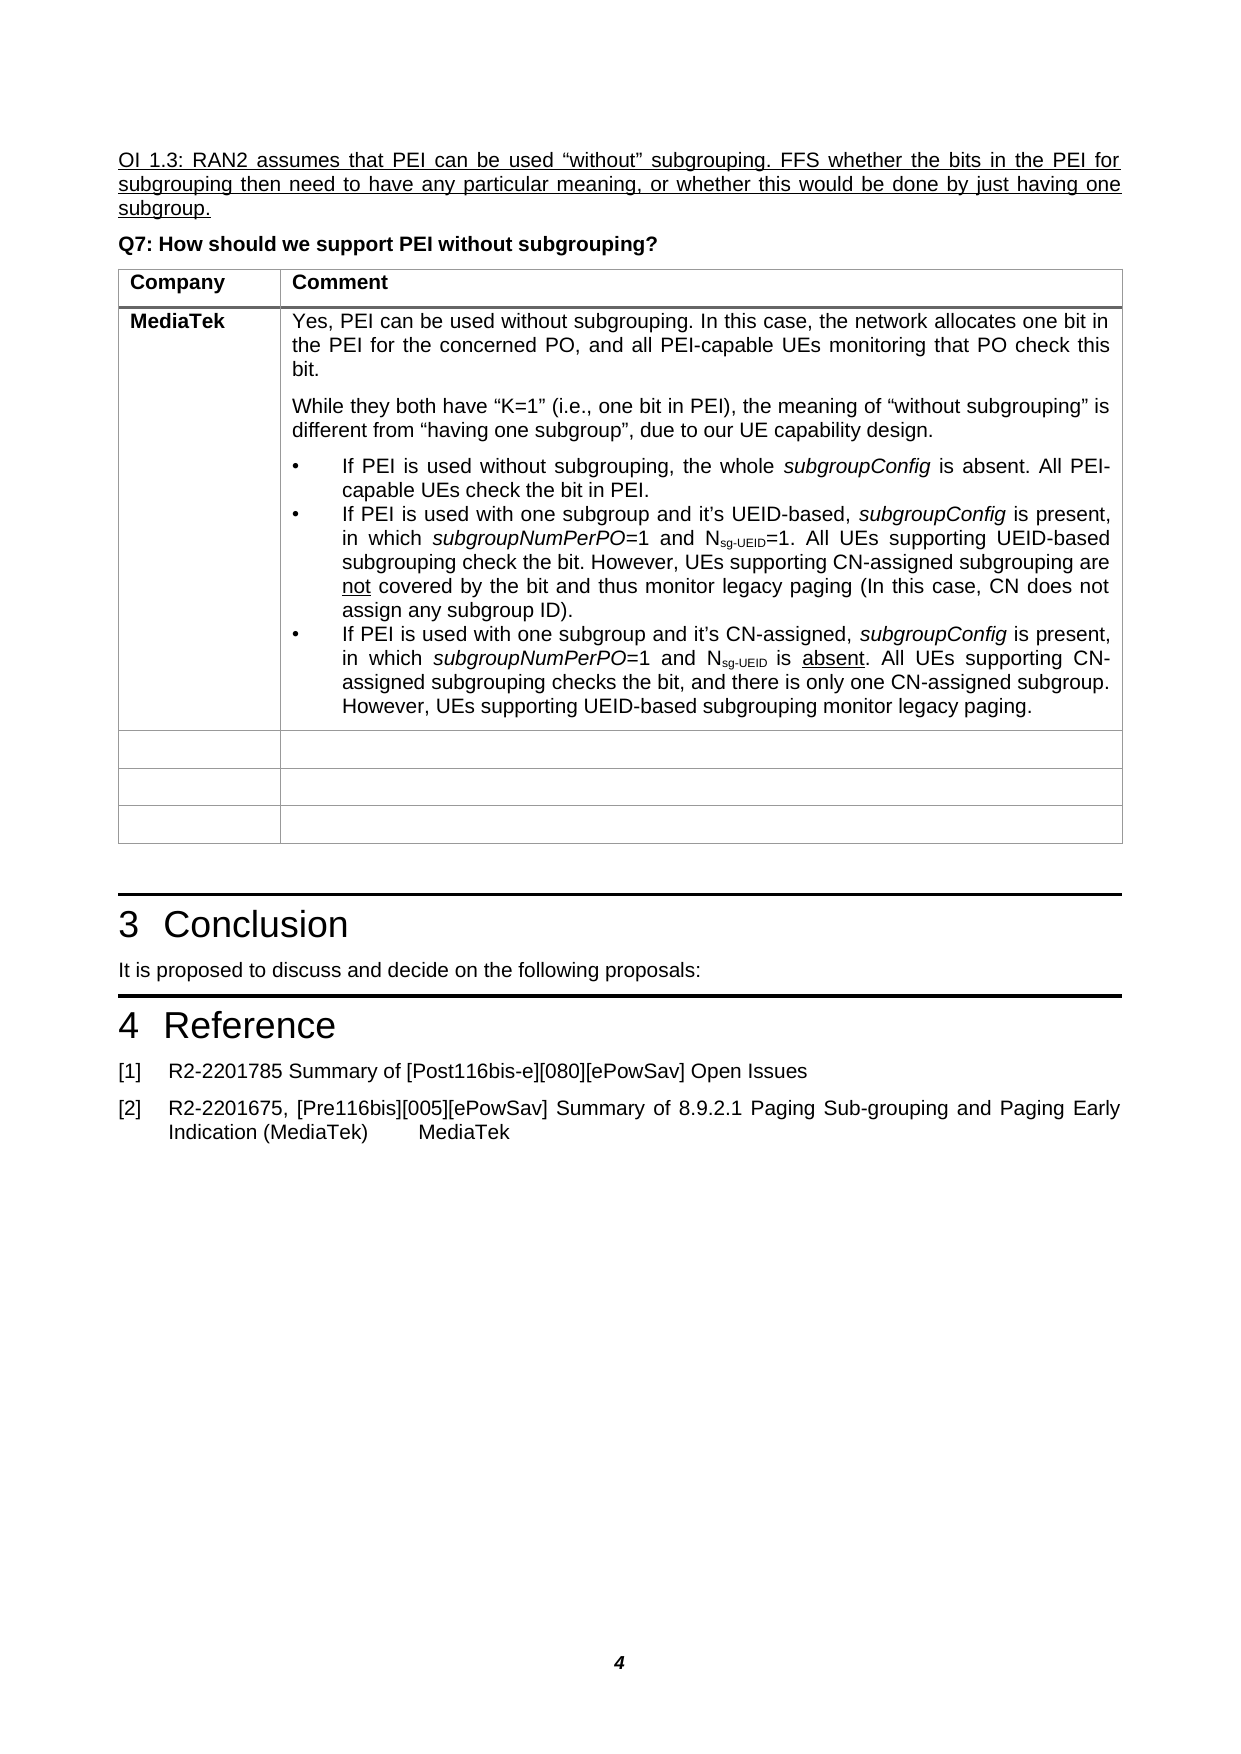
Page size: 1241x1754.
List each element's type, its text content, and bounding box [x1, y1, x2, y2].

table_cell MediaTek [119, 309, 280, 730]
table_cell [119, 806, 280, 843]
list R2-2201785 Summary of [Post116bis-e][080][ePowSav] Open Issues [118, 1059, 1122, 1083]
text OI 1.3: RAN2 assumes that PEI can be used “without” subgrouping. FFS whether the bits in the PEI for subgrouping then need to have any particular meaning, or whether this would be done by just having one subgroup. [118, 194, 1122, 219]
text It is proposed to discuss and decide on the following proposals: [118, 958, 1122, 982]
subtitle Reference [118, 998, 1122, 1047]
table_cell Yes, PEI can be used without subgrouping. In this case, the network allocates one bit in the PEI for the concerned PO, and all PEI-capable UEs monitoring that PO check this bit. While they both have “K=1” (i.e., one bit in PEI), the meaning of “without subgrouping” is different from “having one subgroup”, due to our UE capability design. If PEI is used without subgrouping, the whole subgroupConfig is absent. All PEI-capable UEs check the bit in PEI. If PEI is used with one subgroup and it’s UEID-based, subgroupConfig is present, in which subgroupNumPerPO=1 and Nsg-UEID=1. All UEs supporting UEID-based subgrouping check the bit. However, UEs supporting CN-assigned subgrouping are not covered by the bit and thus monitor legacy paging (In this case, CN does not assign any subgroup ID). If PEI is used with one subgroup and it’s CN-assigned, subgroupConfig is present, in which subgroupNumPerPO=1 and Nsg-UEID is absent. All UEs supporting CN-assigned subgrouping checks the bit, and there is only one CN-assigned subgroup. However, UEs supporting UEID-based subgrouping monitor legacy paging. [281, 309, 1122, 730]
list R2-2201675, [Pre116bis][005][ePowSav] Summary of 8.9.2.1 Paging Sub-grouping and Paging Early Indication (MediaTek) MediaTek [118, 1096, 1122, 1144]
text Q7: How should we support PEI without subgrouping? [118, 232, 1122, 256]
table_cell [281, 769, 1122, 805]
subtitle Conclusion [118, 896, 1122, 945]
table_header Company [119, 270, 280, 306]
table_cell [119, 769, 280, 805]
text OI 1.3: RAN2 assumes that PEI can be used “without” subgrouping. FFS whether the bits in the PEI for subgrouping then need to have any particular meaning, or whether this would be done by just having one subgroup. [118, 148, 1122, 193]
table_header Comment [281, 270, 1122, 306]
table_cell [281, 806, 1122, 843]
table_cell [281, 731, 1122, 768]
table_cell [119, 731, 280, 768]
